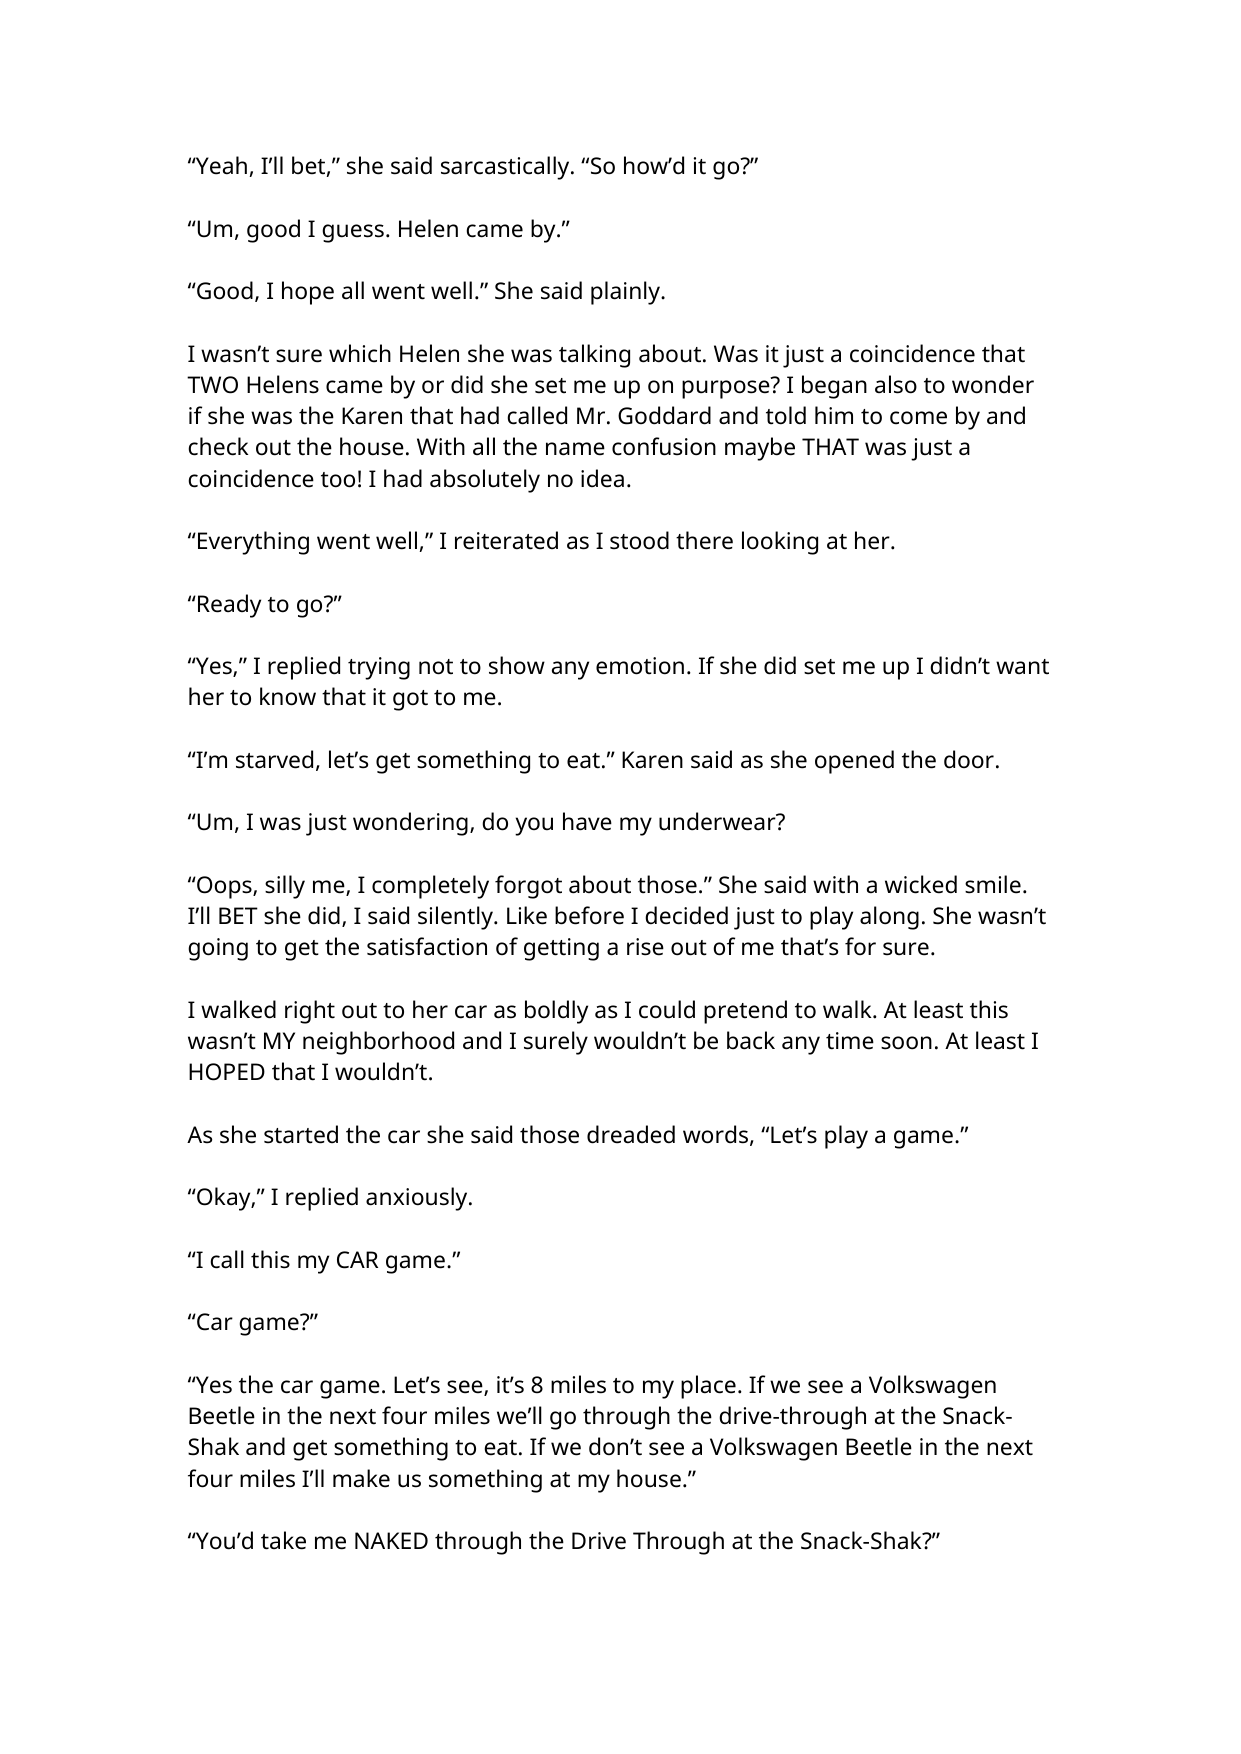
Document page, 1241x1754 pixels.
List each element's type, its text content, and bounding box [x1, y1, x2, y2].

text “Ready to go?” [187, 587, 1053, 619]
text I walked right out to her car as boldly as I could pretend to walk. At least this wasn’t MY neighborhood and I surely wouldn’t be back any time soon. At least I HOPED that I wouldn’t. [187, 994, 1053, 1087]
text “Car game?” [187, 1306, 1053, 1337]
text I wasn’t sure which Helen she was talking about. Was it just a coincidence that TWO Helens came by or did she set me up on purpose? I began also to wonder if she was the Karen that had called Mr. Goddard and told him to come by and check out the house. With all the name confusion maybe THAT was just a coincidence too! I had absolutely no idea. [187, 337, 1053, 494]
text “Okay,” I replied anxiously. [187, 1181, 1053, 1212]
text “Yeah, I’ll bet,” she said sarcastically. “So how’d it go?” [187, 150, 1053, 181]
text “I call this my CAR game.” [187, 1244, 1053, 1275]
text “Yes the car game. Let’s see, it’s 8 miles to my place. If we see a Volkswagen Beetle in the next four miles we’ll go through the drive-through at the Snack-Shak and get something to eat. If we don’t see a Volkswagen Beetle in the next four miles I’ll make us something at my house.” [187, 1369, 1053, 1494]
text As she started the car she said those dreaded words, “Let’s play a game.” [187, 1119, 1053, 1150]
text “Um, I was just wondering, do you have my underwear? [187, 806, 1053, 837]
text “Everything went well,” I reiterated as I stood there looking at her. [187, 525, 1053, 556]
text “Yes,” I replied trying not to show any emotion. If she did set me up I didn’t want her to know that it got to me. [187, 650, 1053, 712]
text “Good, I hope all went well.” She said plainly. [187, 275, 1053, 306]
text “I’m starved, let’s get something to eat.” Karen said as she opened the door. [187, 744, 1053, 775]
text “You’d take me NAKED through the Drive Through at the Snack-Shak?” [187, 1525, 1053, 1556]
text “Um, good I guess. Helen came by.” [187, 212, 1053, 244]
text “Oops, silly me, I completely forgot about those.” She said with a wicked smile. I’ll BET she did, I said silently. Like before I decided just to play along. She wasn’t going to get the satisfaction of getting a rise out of me that’s for sure. [187, 869, 1053, 962]
